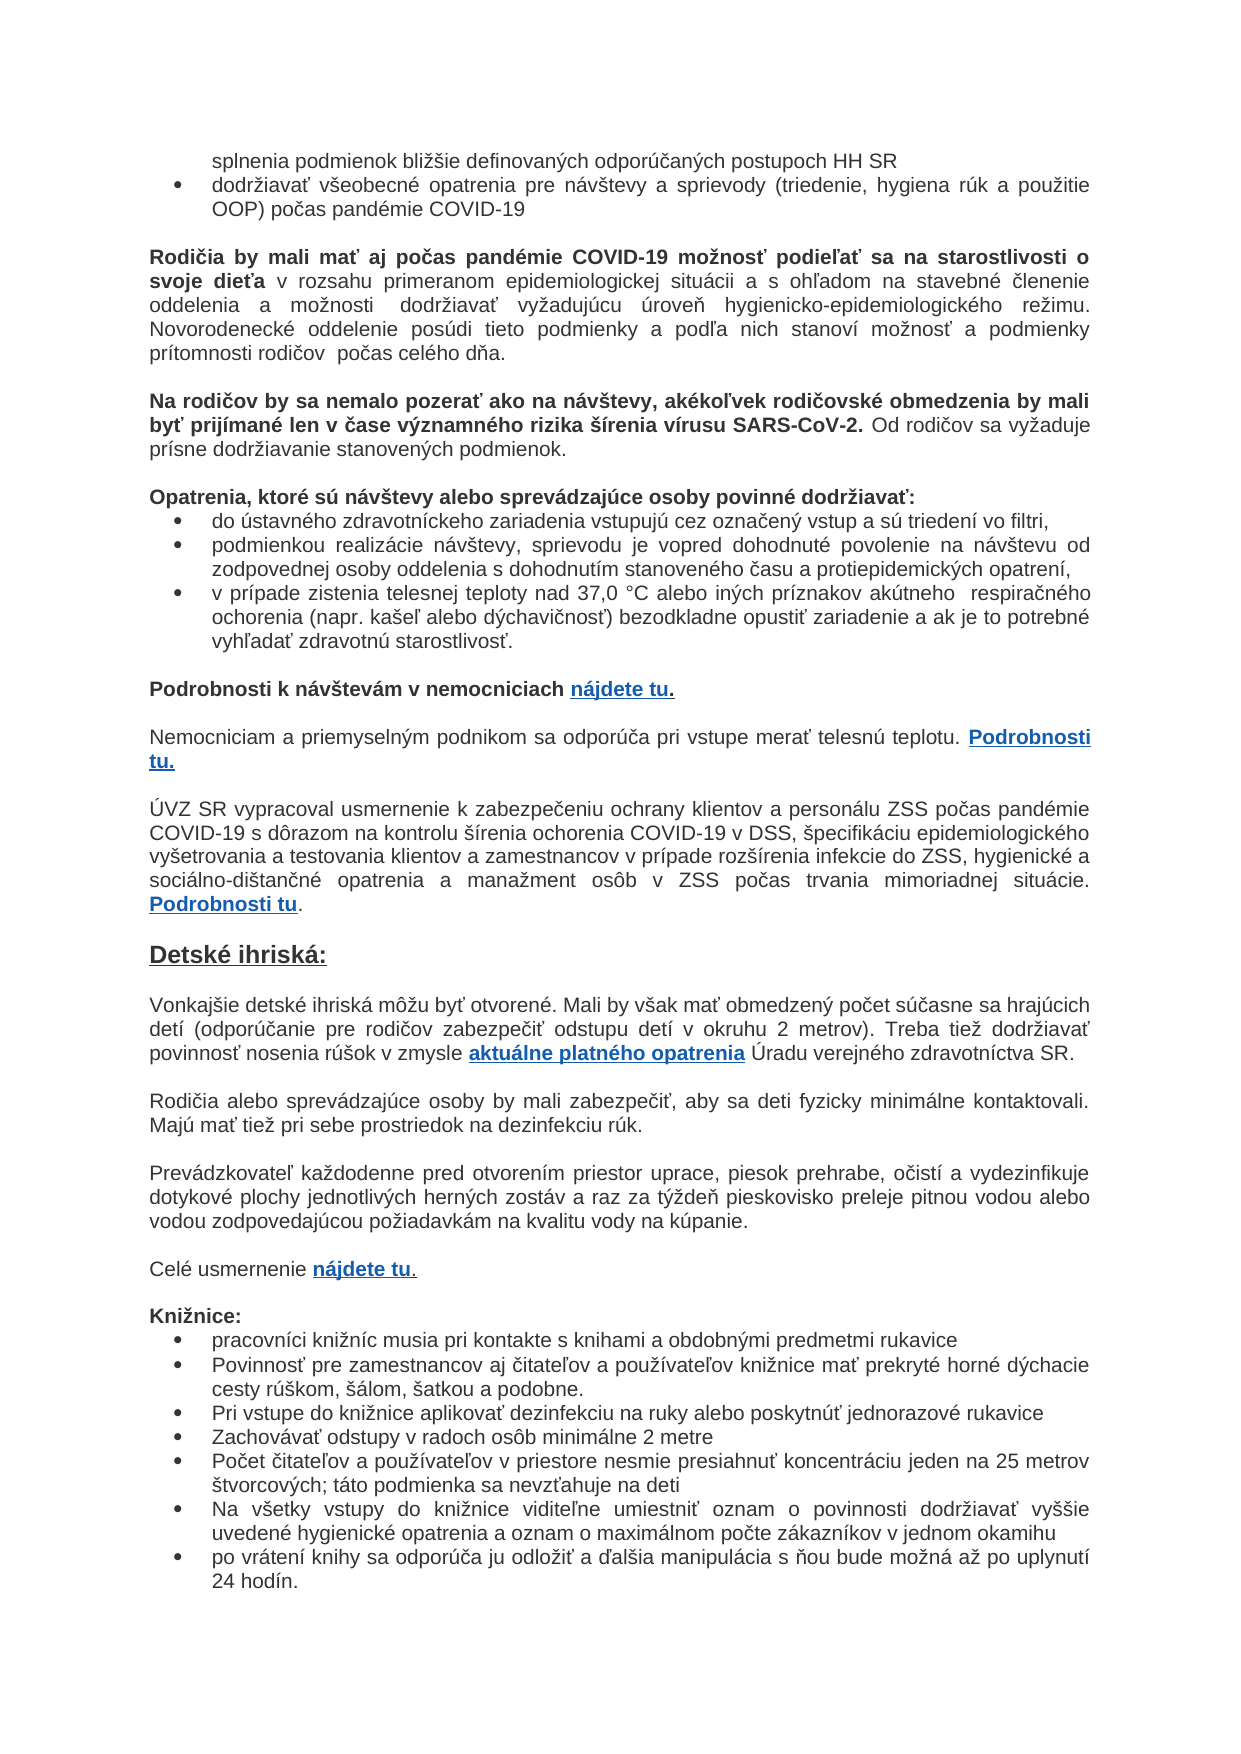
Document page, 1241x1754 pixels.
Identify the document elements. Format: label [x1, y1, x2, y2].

table_cell [148, 148, 1093, 1594]
